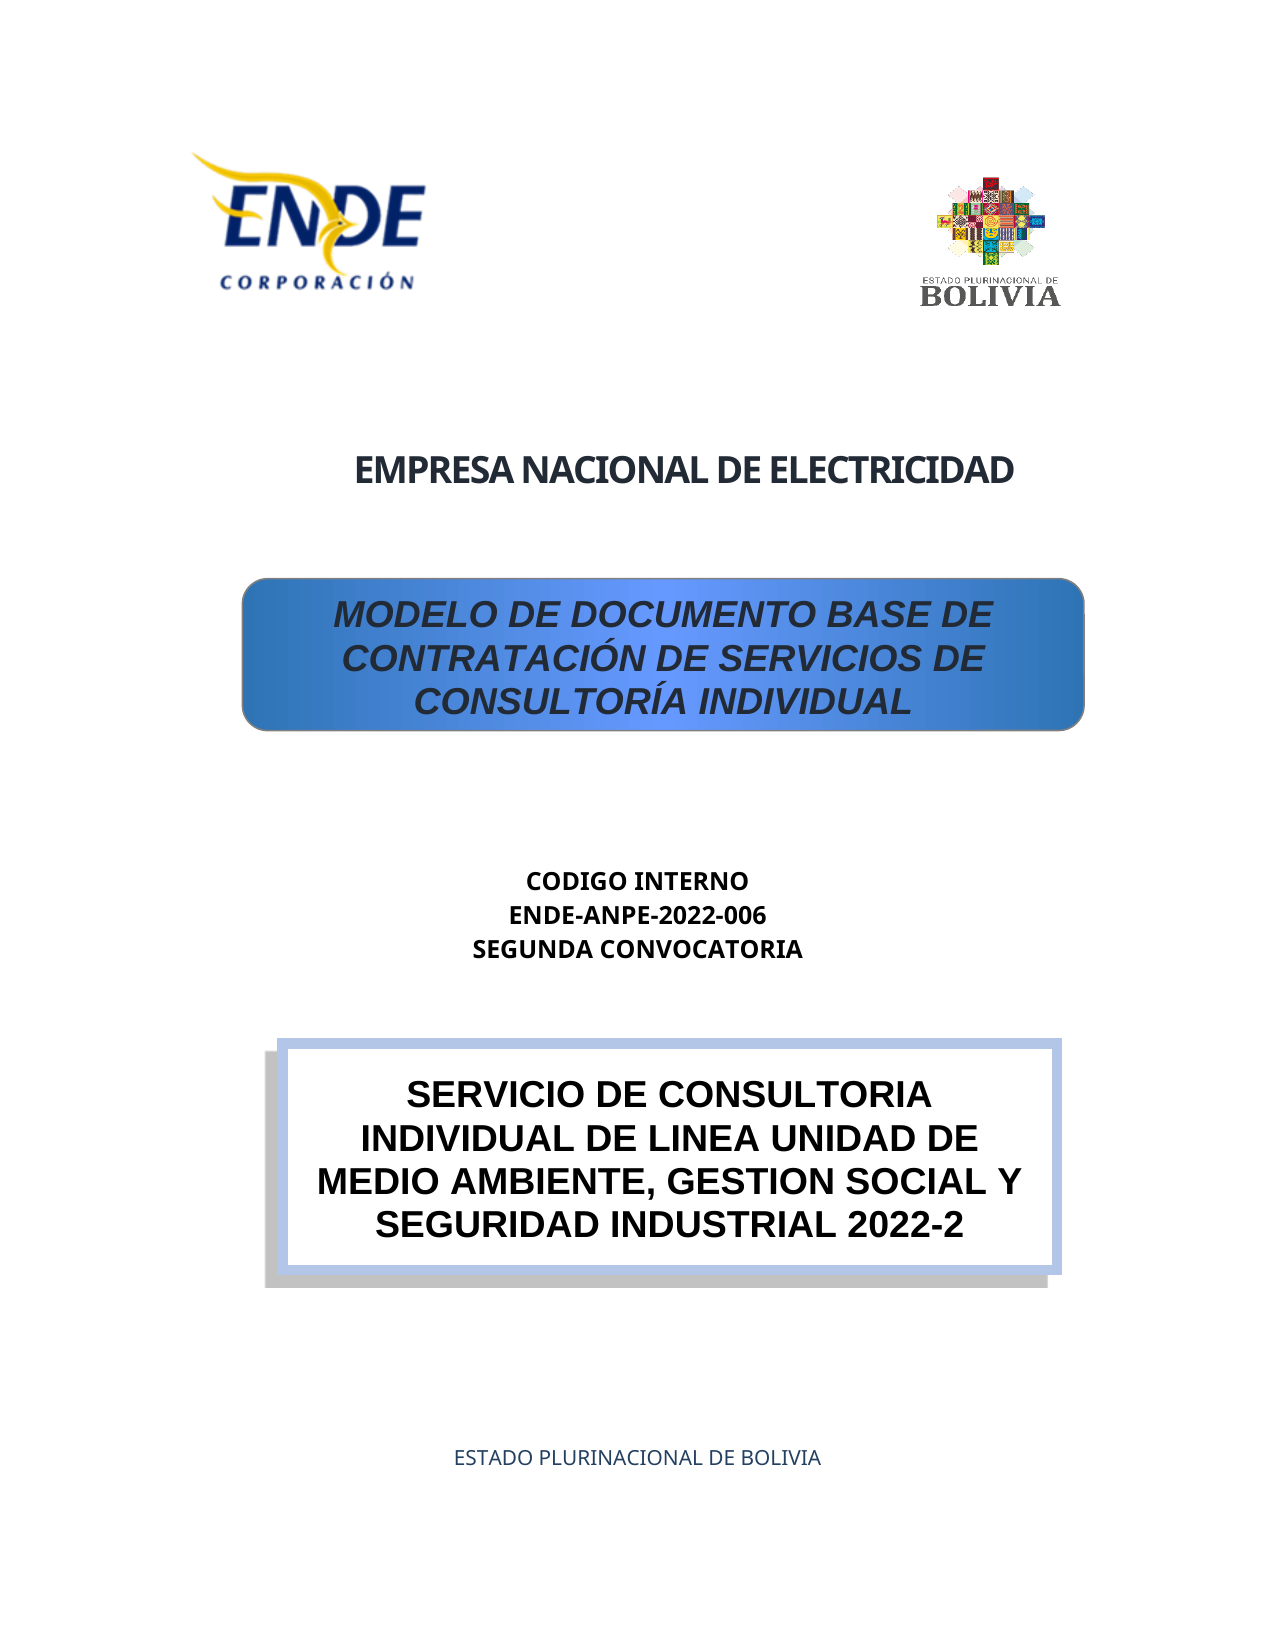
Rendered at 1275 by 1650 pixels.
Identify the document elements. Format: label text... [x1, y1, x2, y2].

text ENDE-ANPE-2022-006 [177, 898, 1098, 932]
text CODIGO INTERNO [177, 864, 1098, 898]
picture [177, 147, 482, 301]
picture [897, 165, 1084, 318]
text SEGUNDA CONVOCATORIA [177, 932, 1098, 966]
text ESTADO PLURINACIONAL DE BOLIVIA [177, 1443, 1098, 1471]
